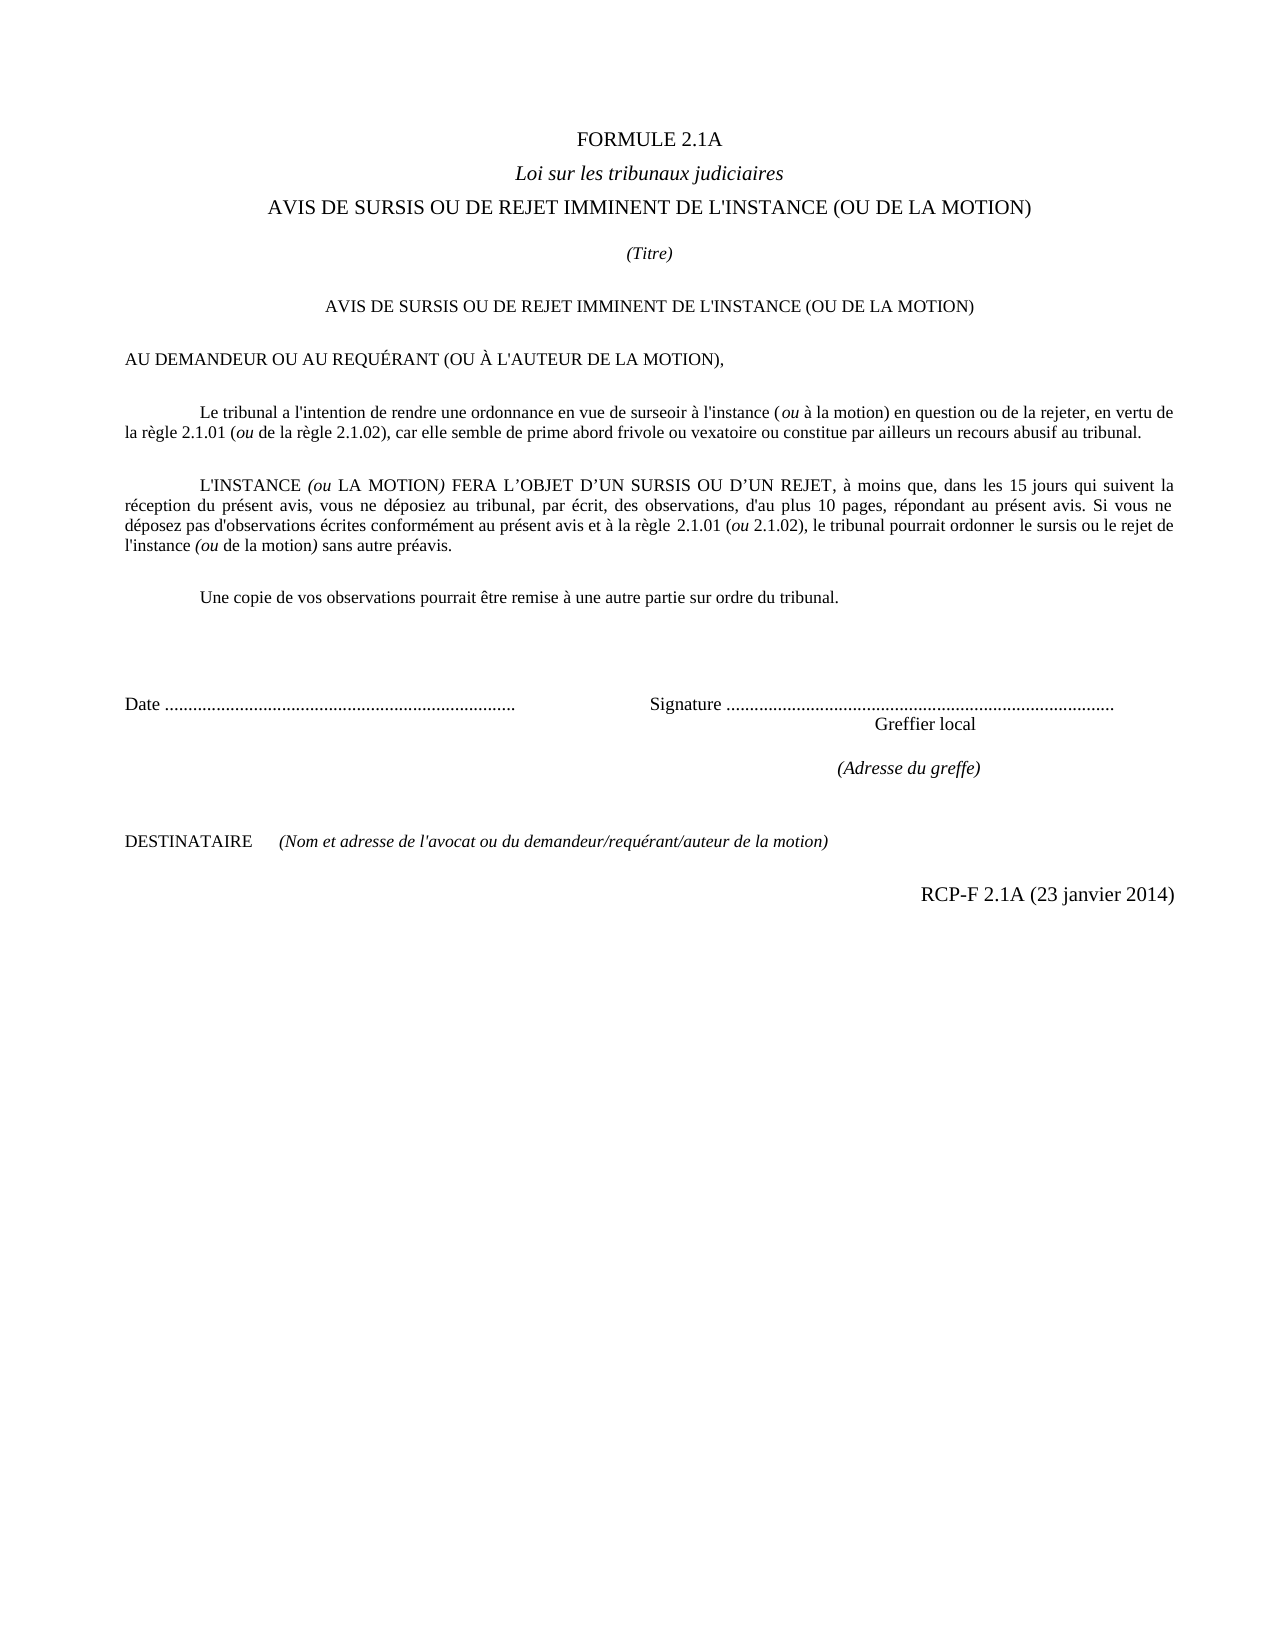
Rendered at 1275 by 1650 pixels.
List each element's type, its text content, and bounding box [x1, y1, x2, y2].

text L'INSTANCE (ou LA MOTION) FERA L’OBJET D’UN SURSIS OU D’UN REJET, à moins que, dans les 15 jours qui suivent la réception du présent avis, vous ne déposiez au tribunal, par écrit, des observations, d'au plus 10 pages, répondant au présent avis. Si vous ne déposez pas d'observations écrites conformément au présent avis et à la règle 2.1.01 (ou 2.1.02), le tribunal pourrait ordonner le sursis ou le rejet de l'instance (ou de la motion) sans autre préavis. [124, 476, 1174, 555]
text RCP-F 2.1A (23 janvier 2014) [124, 884, 1174, 906]
text Une copie de vos observations pourrait être remise à une autre partie sur ordre du tribunal. [124, 588, 1174, 608]
text Date ........................................................................... Signature ................................................................................... [124, 694, 1174, 714]
text Greffier local [124, 715, 1174, 735]
text DESTINATAIRE (Nom et adresse de l'avocat ou du demandeur/requérant/auteur de la motion) [124, 831, 1174, 851]
text (Titre) [124, 244, 1174, 263]
text FormULe 2.1A [124, 130, 1174, 150]
text AVIS DE SURSIS OU DE REJET IMMINENT DE L'INSTANCE (OU DE LA MOTION) [124, 199, 1174, 219]
text (Adresse du greffe) [124, 758, 1174, 778]
text Loi sur les tribunaux judiciaires [124, 164, 1174, 184]
text Le tribunal a l'intention de rendre une ordonnance en vue de surseoir à l'instance (ou à la motion) en question ou de la rejeter, en vertu de la règle 2.1.01 (ou de la règle 2.1.02), car elle semble de prime abord frivole ou vexatoire ou constitue par ailleurs un recours abusif au tribunal. [124, 403, 1174, 442]
subtitle AU DEMANDEUR OU AU REQUÉRANT (OU À L'AUTEUR DE LA MOTION), [124, 350, 1174, 370]
subtitle AVIS DE SURSIS OU DE REJET IMMINENT DE L'INSTANCE (OU DE LA MOTION) [124, 297, 1174, 317]
